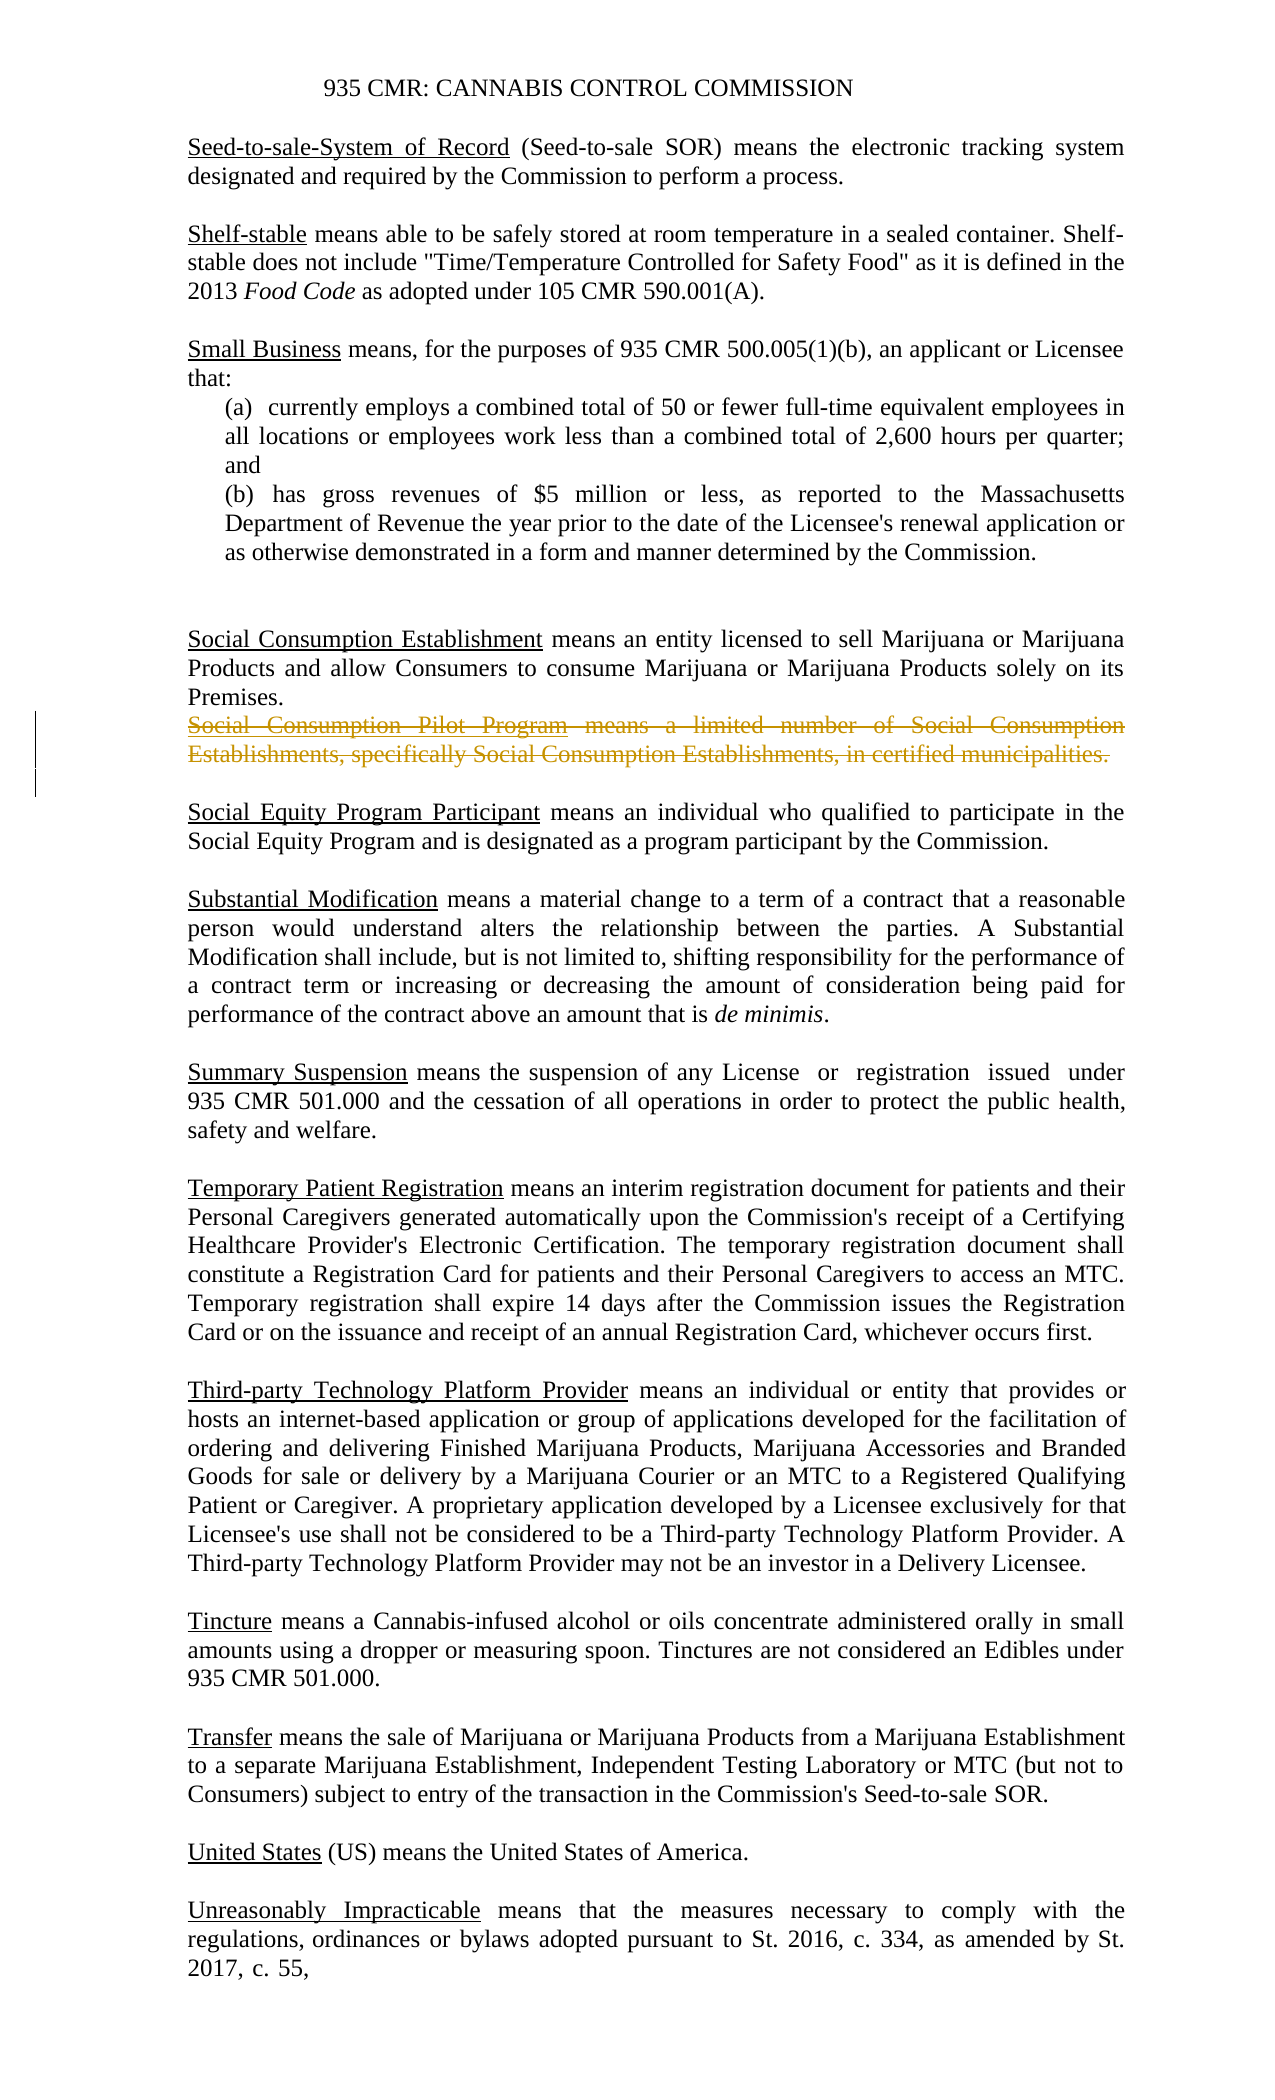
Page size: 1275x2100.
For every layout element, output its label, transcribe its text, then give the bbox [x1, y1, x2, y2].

text United States (US) means the United States of America. [187, 1837, 1137, 1866]
text Small Business means, for the purposes of 935 CMR 500.005(1)(b), an applicant or Licensee that: [187, 334, 1125, 392]
text Transfer means the sale of Marijuana or Marijuana Products from a Marijuana Establishment to a separate Marijuana Establishment, Independent Testing Laboratory or MTC (but not to Consumers) subject to entry of the transaction in the Commission's Seed-to-sale SOR. [187, 1722, 1125, 1808]
text Seed-to-sale-System of Record (Seed-to-sale SOR) means the electronic tracking system designated and required by the Commission to perform a process. [187, 132, 1125, 189]
text Temporary Patient Registration means an interim registration document for patients and their Personal Caregivers generated automatically upon the Commission's receipt of a Certifying Healthcare Provider's Electronic Certification. The temporary registration document shall constitute a Registration Card for patients and their Personal Caregivers to access an MTC. Temporary registration shall expire 14 days after the Commission issues the Registration Card or on the issuance and receipt of an annual Registration Card, whichever occurs first. [187, 1173, 1126, 1346]
text Summary Suspension means the suspension of any License or registration issued under 935 CMR 501.000 and the cessation of all operations in order to protect the public health, safety and welfare. [187, 1057, 1126, 1144]
text Third-party Technology Platform Provider means an individual or entity that provides or hosts an internet-based application or group of applications developed for the facilitation of ordering and delivering Finished Marijuana Products, Marijuana Accessories and Branded Goods for sale or delivery by a Marijuana Courier or an MTC to a Registered Qualifying Patient or Caregiver. A proprietary application developed by a Licensee exclusively for that Licensee's use shall not be considered to be a Third-party Technology Platform Provider. A Third-party Technology Platform Provider may not be an investor in a Delivery Licensee. [187, 1375, 1126, 1576]
text Social Equity Program Participant means an individual who qualified to participate in the Social Equity Program and is designated as a program participant by the Commission. [187, 797, 1125, 855]
text Shelf-stable means able to be safely stored at room temperature in a sealed container. Shelf-stable does not include "Time/Temperature Controlled for Safety Food" as it is defined in the 2013 Food Code as adopted under 105 CMR 590.001(A). [187, 219, 1125, 305]
text Tincture means a Cannabis-infused alcohol or oils concentrate administered orally in small amounts using a dropper or measuring spoon. Tinctures are not considered an Edibles under 935 CMR 501.000. [187, 1606, 1125, 1692]
list has gross revenues of $5 million or less, as reported to the Massachusetts Department of Revenue the year prior to the date of the Licensee's renewal application or as otherwise demonstrated in a form and manner determined by the Commission. [224, 479, 1125, 566]
text Substantial Modification means a material change to a term of a contract that a reasonable person would understand alters the relationship between the parties. A Substantial Modification shall include, but is not limited to, shifting responsibility for the performance of a contract term or increasing or decreasing the amount of consideration being paid for performance of the contract above an amount that is de minimis. [187, 884, 1125, 1028]
text Unreasonably Impracticable means that the measures necessary to comply with the regulations, ordinances or bylaws adopted pursuant to St. 2016, c. 334, as amended by St. 2017, c. 55, [187, 1896, 1125, 1982]
list currently employs a combined total of 50 or fewer full-time equivalent employees in all locations or employees work less than a combined total of 2,600 hours per quarter; and [224, 392, 1125, 479]
text Social Consumption Establishment means an entity licensed to sell Marijuana or Marijuana Products and allow Consumers to consume Marijuana or Marijuana Products solely on its Premises. [187, 624, 1125, 711]
